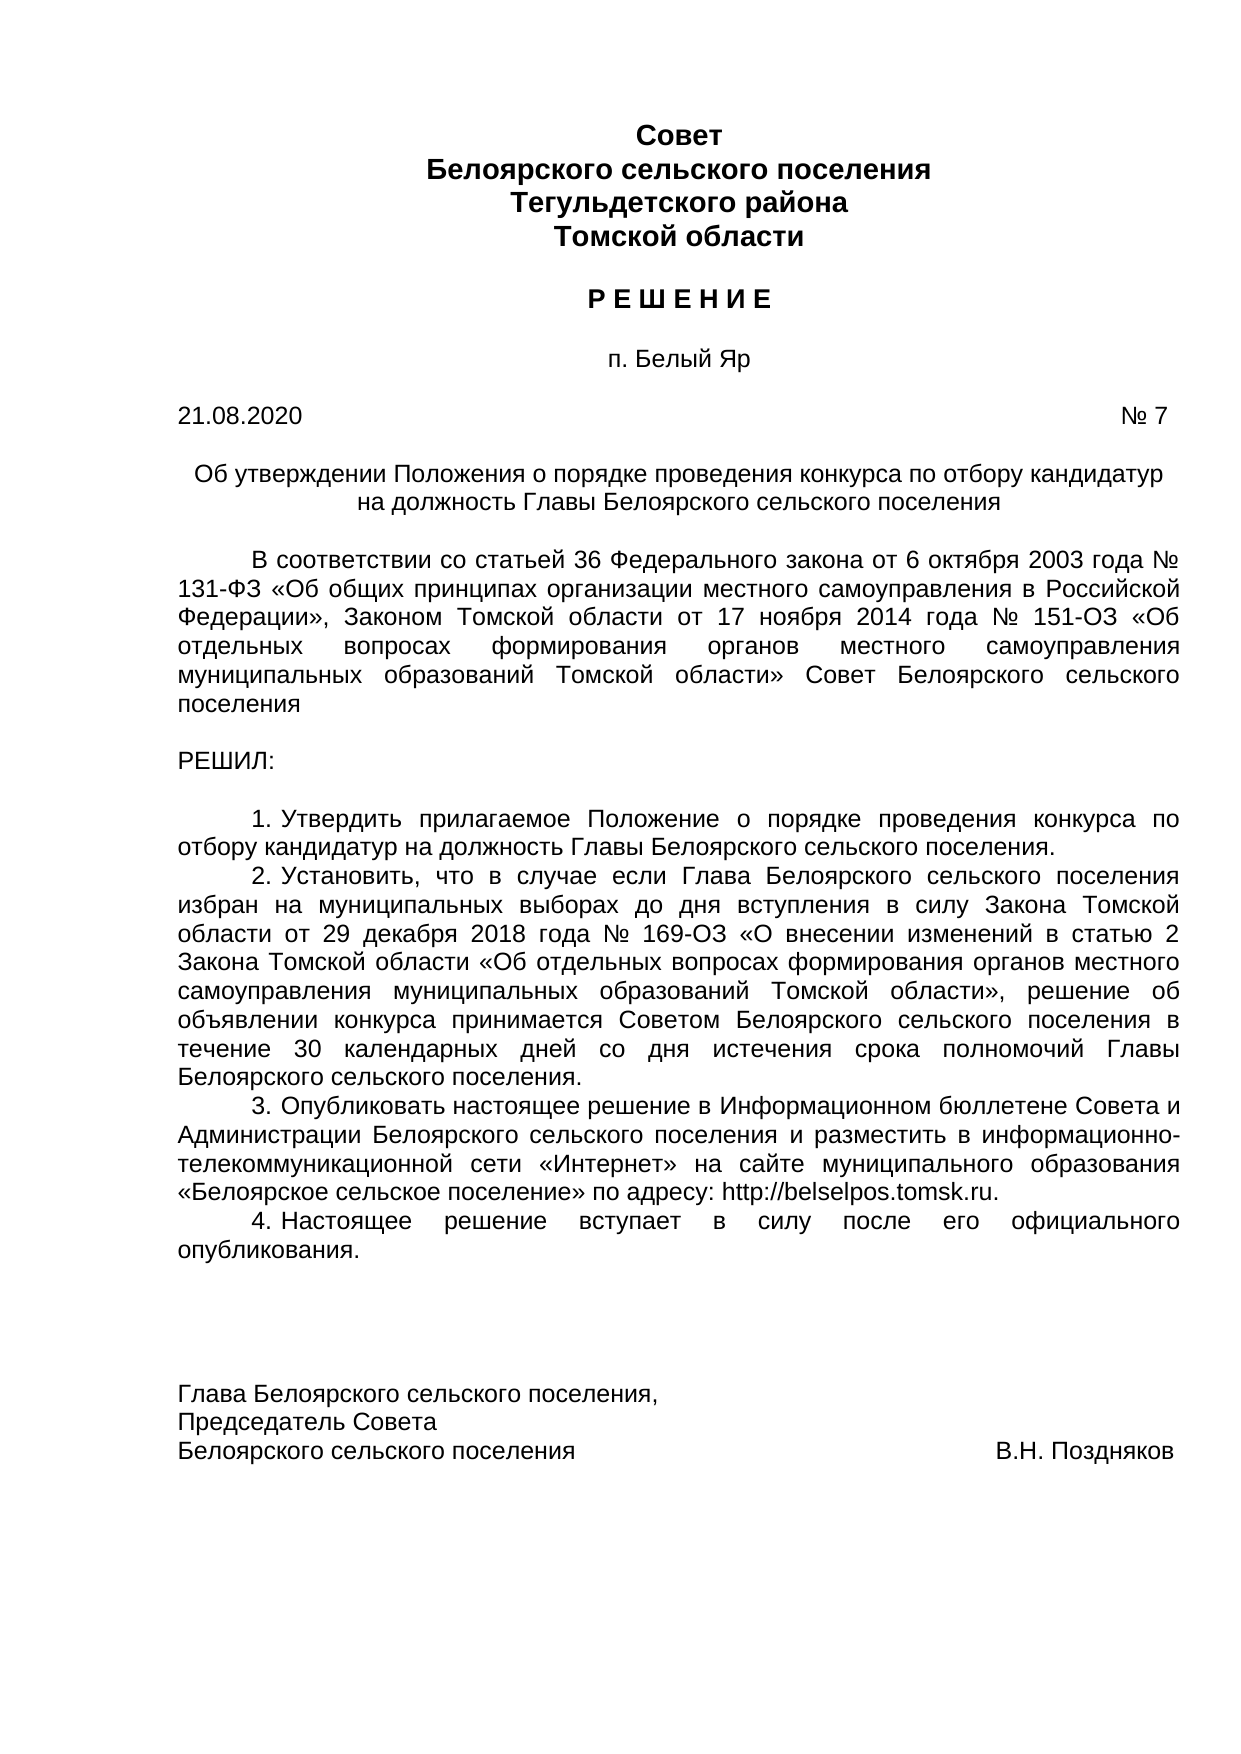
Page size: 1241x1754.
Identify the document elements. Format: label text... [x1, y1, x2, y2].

text 21.08.2020 № 7 [177, 401, 1181, 430]
text на должность Главы Белоярского сельского поселения [177, 487, 1181, 516]
text В соответствии со статьей 36 Федерального закона от 6 октября 2003 года № 131-ФЗ «Об общих принципах организации местного самоуправления в Российской Федерации», Законом Томской области от 17 ноября 2014 года № 151-ОЗ «Об отдельных вопросах формирования органов местного самоуправления муниципальных образований Томской области» Совет Белоярского сельского поселения [177, 545, 1181, 717]
text Томской области [177, 219, 1181, 252]
text Белоярского сельского поселения В.Н. Поздняков [177, 1436, 1181, 1465]
list Опубликовать настоящее решение в Информационном бюллетене Совета и Администрации Белоярского сельского поселения и разместить в информационно-телекоммуникационной сети «Интернет» на сайте муниципального образования «Белоярское сельское поселение» по адресу: http://belselpos.tomsk.ru. [177, 1091, 1181, 1206]
text Об утверждении Положения о порядке проведения конкурса по отбору кандидатур [177, 458, 1181, 487]
text Тегульдетского района [177, 185, 1181, 219]
text Глава Белоярского сельского поселения, [177, 1378, 1181, 1407]
list Утвердить прилагаемое Положение о порядке проведения конкурса по отбору кандидатур на должность Главы Белоярского сельского поселения. [177, 803, 1181, 861]
list Настоящее решение вступает в силу после его официального опубликования. [177, 1206, 1181, 1263]
text Совет [177, 118, 1181, 152]
list Установить, что в случае если Глава Белоярского сельского поселения избран на муниципальных выборах до дня вступления в силу Закона Томской области от 29 декабря 2018 года № 169-ОЗ «О внесении изменений в статью 2 Закона Томской области «Об отдельных вопросах формирования органов местного самоуправления муниципальных образований Томской области», решение об объявлении конкурса принимается Советом Белоярского сельского поселения в течение 30 календарных дней со дня истечения срока полномочий Главы Белоярского сельского поселения. [177, 861, 1181, 1091]
text РЕШИЛ: [177, 746, 1181, 775]
text п. Белый Яр [177, 343, 1181, 372]
text Р Е Ш Е Н И Е [177, 283, 1181, 315]
text Белоярского сельского поселения [177, 152, 1181, 185]
text Председатель Совета [177, 1407, 1181, 1436]
